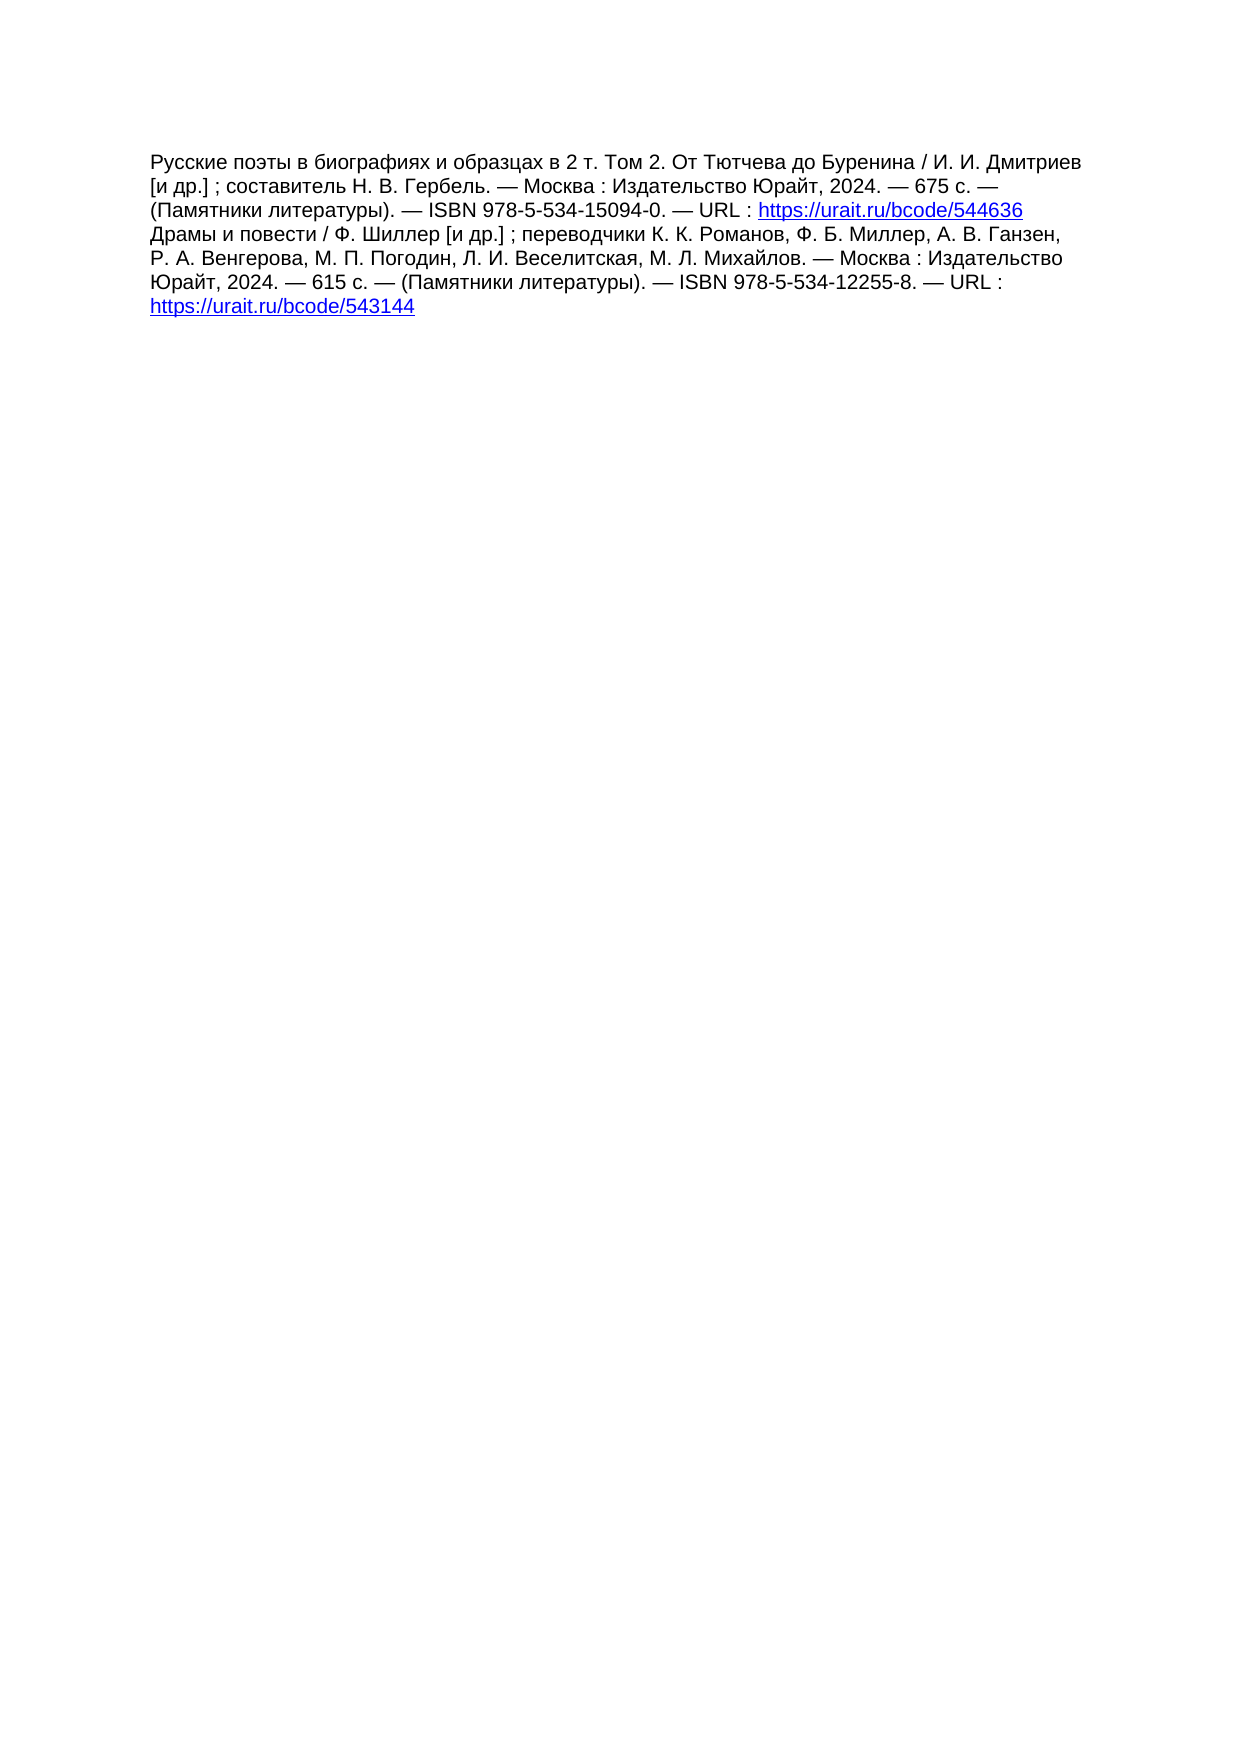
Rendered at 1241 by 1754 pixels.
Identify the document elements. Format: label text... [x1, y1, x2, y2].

text Русские поэты в биографиях и образцах в 2 т. Том 2. От Тютчева до Буренина / И. И. Дмитриев [и др.] ; составитель Н. В. Гербель. — Москва : Издательство Юрайт, 2024. — 675 с. — (Памятники литературы). — ISBN 978-5-534-15094-0. — URL : https://urait.ru/bcode/544636 [150, 150, 1090, 222]
text Драмы и повести / Ф. Шиллер [и др.] ; переводчики К. К. Романов, Ф. Б. Миллер, А. В. Ганзен, Р. А. Венгерова, М. П. Погодин, Л. И. Веселитская, М. Л. Михайлов. — Москва : Издательство Юрайт, 2024. — 615 с. — (Памятники литературы). — ISBN 978-5-534-12255-8. — URL : https://urait.ru/bcode/543144 [150, 222, 1090, 318]
